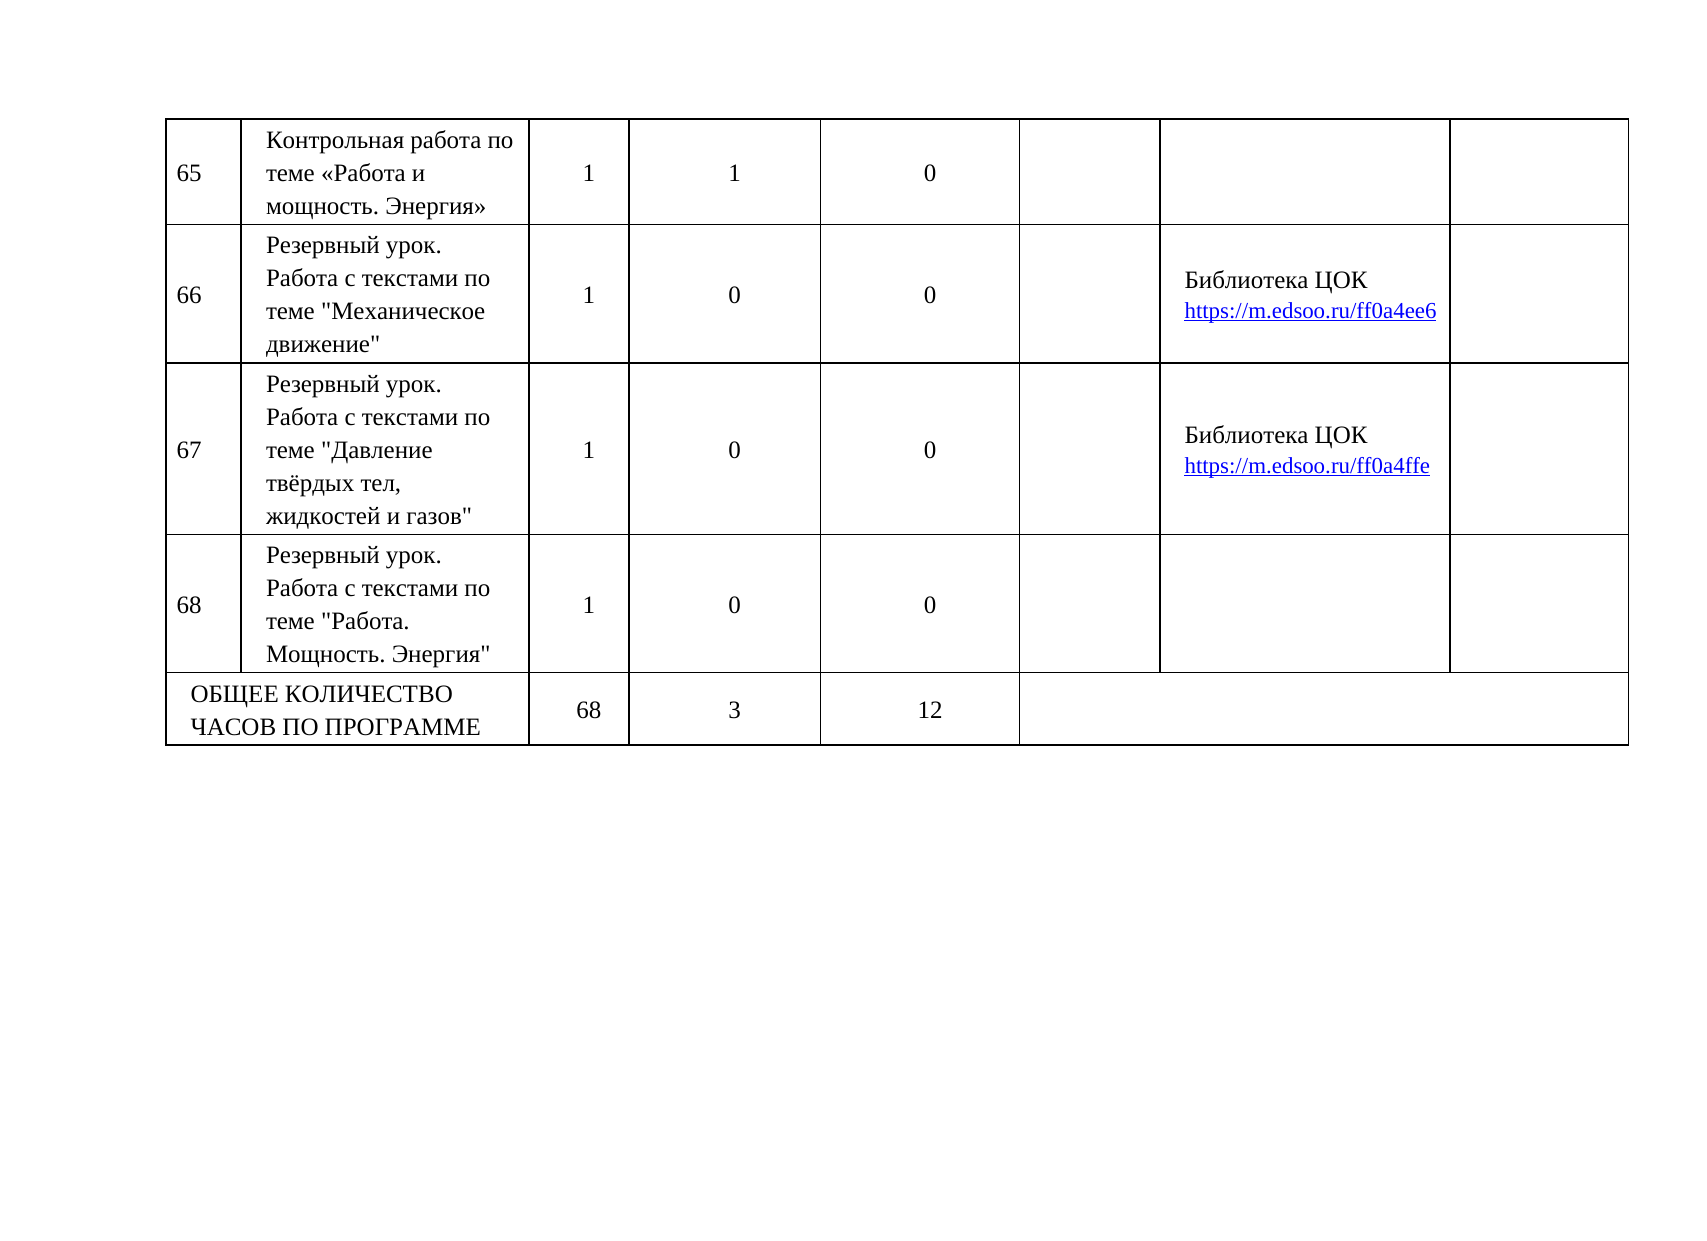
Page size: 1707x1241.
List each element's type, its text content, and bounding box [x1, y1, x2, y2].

table_cell 68 [530, 673, 628, 744]
table_cell Резервный урок. Работа с текстами по теме "Работа. Мощность. Энергия" [242, 535, 528, 672]
table_cell [1451, 364, 1628, 533]
table_cell 1 [530, 364, 628, 533]
table_cell [1020, 225, 1159, 362]
table_cell 0 [821, 225, 1019, 362]
table_cell 12 [821, 673, 1019, 744]
table_cell 0 [630, 535, 820, 672]
table_cell 1 [530, 225, 628, 362]
table_cell [1020, 120, 1159, 223]
table_cell 1 [530, 120, 628, 223]
table_cell 0 [630, 225, 820, 362]
table_cell Резервный урок. Работа с текстами по теме "Давление твёрдых тел, жидкостей и газов" [242, 364, 528, 533]
table_cell [1161, 535, 1449, 672]
table_cell [1020, 364, 1159, 533]
table_cell [1020, 673, 1628, 744]
table_cell 1 [630, 120, 820, 223]
table_cell [1451, 225, 1628, 362]
table_cell [1451, 535, 1628, 672]
table_cell 0 [821, 120, 1019, 223]
table_cell Контрольная работа по теме «Работа и мощность. Энергия» [242, 120, 528, 223]
table_cell [1451, 120, 1628, 223]
table_cell 3 [630, 673, 820, 744]
table_cell 68 [167, 535, 240, 672]
table_cell 0 [630, 364, 820, 533]
table_cell 65 [167, 120, 240, 223]
table_cell 0 [821, 364, 1019, 533]
table_cell ОБЩЕЕ КОЛИЧЕСТВО ЧАСОВ ПО ПРОГРАММЕ [167, 673, 528, 744]
table_cell [1020, 535, 1159, 672]
table_cell [1161, 120, 1449, 223]
table_cell Резервный урок. Работа с текстами по теме "Механическое движение" [242, 225, 528, 362]
table_cell Библиотека ЦОК https://m.edsoo.ru/ff0a4ffe [1161, 364, 1449, 533]
table_cell 66 [167, 225, 240, 362]
table_cell 0 [821, 535, 1019, 672]
table_cell 67 [167, 364, 240, 533]
table_cell 1 [530, 535, 628, 672]
table_cell Библиотека ЦОК https://m.edsoo.ru/ff0a4ee6 [1161, 225, 1449, 362]
